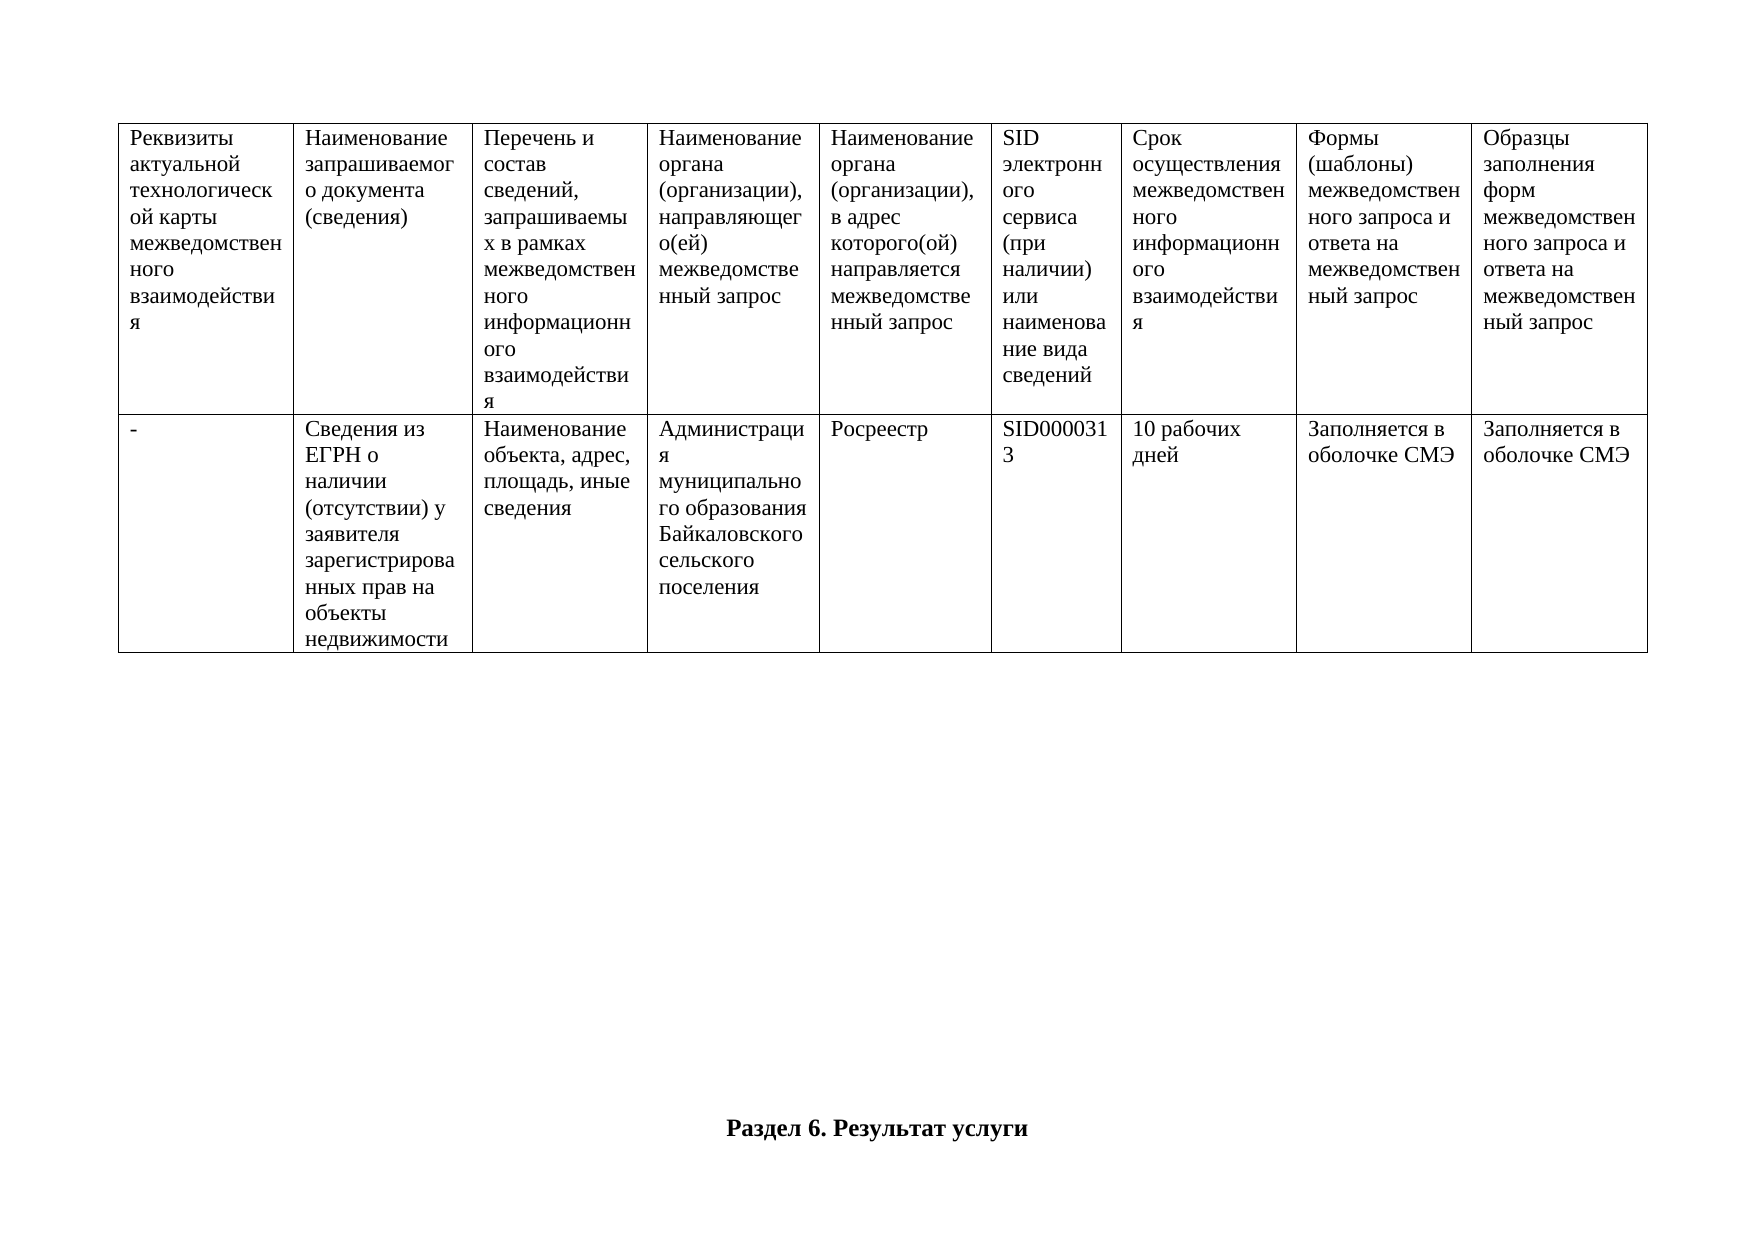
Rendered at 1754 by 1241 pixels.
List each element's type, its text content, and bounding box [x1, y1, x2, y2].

table_cell SID0000313 [992, 415, 1121, 652]
text Раздел 6. Результат услуги [118, 1113, 1636, 1142]
table_header SID электронного сервиса (при наличии) или наименование вида сведений [992, 124, 1121, 414]
table_header Образцы заполнения форм межведомственного запроса и ответа на межведомственный запрос [1472, 124, 1647, 414]
table_cell Наименование объекта, адрес, площадь, иные сведения [473, 415, 647, 652]
table_header Срок осуществления межведомственного информационного взаимодействия [1122, 124, 1296, 414]
table_header Формы (шаблоны) межведомственного запроса и ответа на межведомственный запрос [1297, 124, 1471, 414]
table_cell Администрация муниципального образования Байкаловского сельского поселения [648, 415, 819, 652]
table_cell 10 рабочих дней [1122, 415, 1296, 652]
table_header Наименование органа (организации), направляющего(ей) межведомственный запрос [648, 124, 819, 414]
table_cell - [119, 415, 293, 652]
table_header Наименование запрашиваемого документа (сведения) [294, 124, 472, 414]
table_header Наименование органа (организации), в адрес которого(ой) направляется межведомственный запрос [820, 124, 991, 414]
table_cell Росреестр [820, 415, 991, 652]
table_cell Сведения из ЕГРН о наличии (отсутствии) у заявителя зарегистрированных прав на объекты недвижимости [294, 415, 472, 652]
table_header Перечень и состав сведений, запрашиваемых в рамках межведомственного информационного взаимодействия [473, 124, 647, 414]
table_header Реквизиты актуальной технологической карты межведомственного взаимодействия [119, 124, 293, 414]
table_cell Заполняется в оболочке СМЭ [1297, 415, 1471, 652]
table_cell Заполняется в оболочке СМЭ [1472, 415, 1647, 652]
